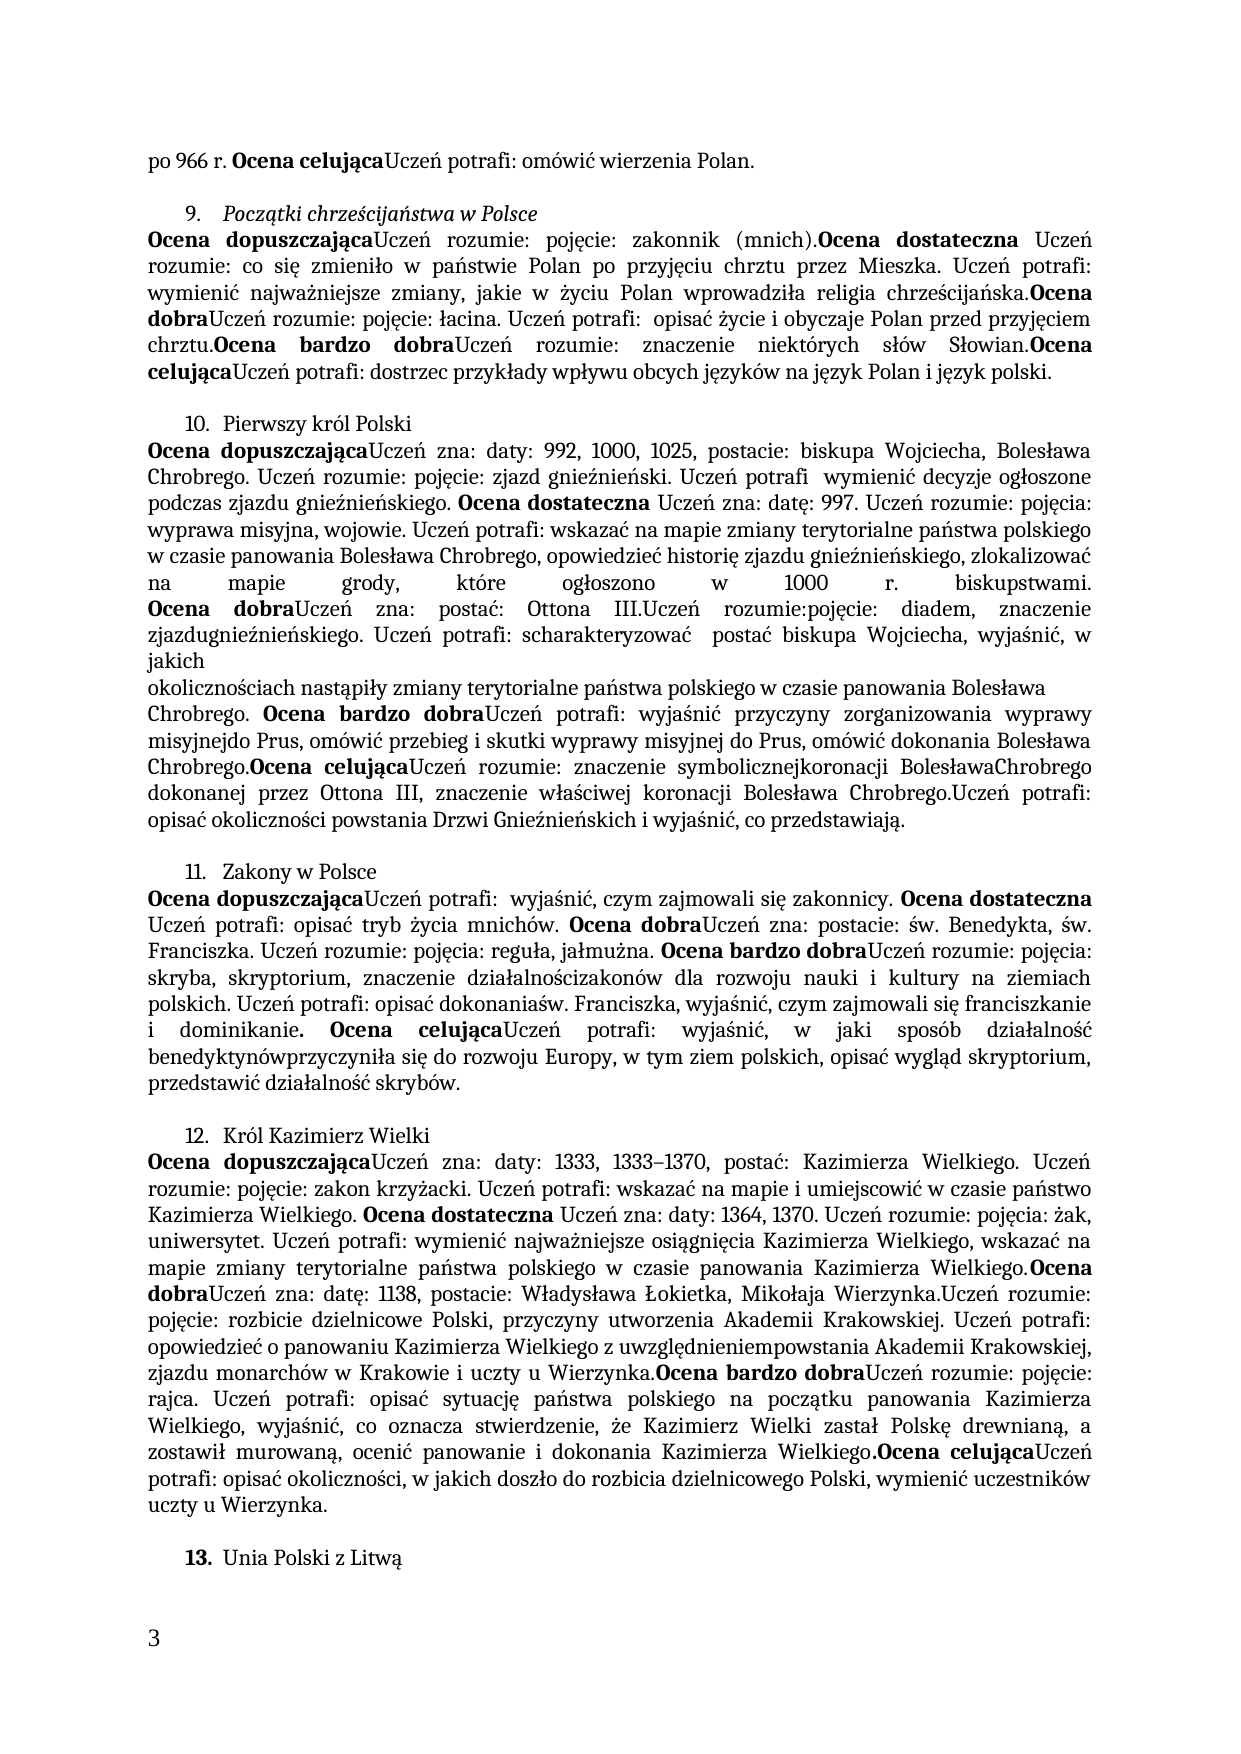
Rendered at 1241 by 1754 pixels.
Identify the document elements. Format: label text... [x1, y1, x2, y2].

text Ocena dopuszczającaUczeń rozumie: pojęcie: zakonnik (mnich).Ocena dostateczna Uczeń rozumie: co się zmieniło w państwie Polan po przyjęciu chrztu przez Mieszka. Uczeń potrafi: wymienić najważniejsze zmiany, jakie w życiu Polan wprowadziła religia chrześcijańska.Ocena dobraUczeń rozumie: pojęcie: łacina. Uczeń potrafi: opisać życie i obyczaje Polan przed przyjęciem chrztu.Ocena bardzo dobraUczeń rozumie: znaczenie niektórych słów Słowian.Ocena celującaUczeń potrafi: dostrzec przykłady wpływu obcych języków na język Polan i język polski. [148, 227, 1093, 385]
list Początki chrześcijaństwa w Polsce [185, 200, 1093, 227]
list Unia Polski z Litwą [185, 1544, 1093, 1571]
text okolicznościach nastąpiły zmiany terytorialne państwa polskiego w czasie panowania Bolesława [148, 675, 1093, 701]
text Ocena dopuszczającaUczeń zna: daty: 1333, 1333–1370, postać: Kazimierza Wielkiego. Uczeń rozumie: pojęcie: zakon krzyżacki. Uczeń potrafi: wskazać na mapie i umiejscowić w czasie państwo Kazimierza Wielkiego. Ocena dostateczna Uczeń zna: daty: 1364, 1370. Uczeń rozumie: pojęcia: żak, uniwersytet. Uczeń potrafi: wymienić najważniejsze osiągnięcia Kazimierza Wielkiego, wskazać na mapie zmiany terytorialne państwa polskiego w czasie panowania Kazimierza Wielkiego.Ocena dobraUczeń zna: datę: 1138, postacie: Władysława Łokietka, Mikołaja Wierzynka.Uczeń rozumie: pojęcie: rozbicie dzielnicowe Polski, przyczyny utworzenia Akademii Krakowskiej. Uczeń potrafi: opowiedzieć o panowaniu Kazimierza Wielkiego z uwzględnieniempowstania Akademii Krakowskiej, zjazdu monarchów w Krakowie i uczty u Wierzynka.Ocena bardzo dobraUczeń rozumie: pojęcie: rajca. Uczeń potrafi: opisać sytuację państwa polskiego na początku panowania Kazimierza Wielkiego, wyjaśnić, co oznacza stwierdzenie, że Kazimierz Wielki zastał Polskę drewnianą, a zostawił murowaną, ocenić panowanie i dokonania Kazimierza Wielkiego.Ocena celującaUczeń potrafi: opisać okoliczności, w jakich doszło do rozbicia dzielnicowego Polski, wymienić uczestników uczty u Wierzynka. [148, 1149, 1093, 1518]
list Zakony w Polsce [185, 859, 1093, 886]
text Ocena dopuszczającaUczeń potrafi: wyjaśnić, czym zajmowali się zakonnicy. Ocena dostateczna Uczeń potrafi: opisać tryb życia mnichów. Ocena dobraUczeń zna: postacie: św. Benedykta, św. Franciszka. Uczeń rozumie: pojęcia: reguła, jałmużna. Ocena bardzo dobraUczeń rozumie: pojęcia: skryba, skryptorium, znaczenie działalnościzakonów dla rozwoju nauki i kultury na ziemiach polskich. Uczeń potrafi: opisać dokonaniaśw. Franciszka, wyjaśnić, czym zajmowali się franciszkanie i dominikanie. Ocena celującaUczeń potrafi: wyjaśnić, w jaki sposób działalność benedyktynówprzyczyniła się do rozwoju Europy, w tym ziem polskich, opisać wygląd skryptorium, przedstawić działalność skrybów. [148, 886, 1093, 1096]
text Chrobrego. Ocena bardzo dobraUczeń potrafi: wyjaśnić przyczyny zorganizowania wyprawy misyjnejdo Prus, omówić przebieg i skutki wyprawy misyjnej do Prus, omówić dokonania Bolesława Chrobrego.Ocena celującaUczeń rozumie: znaczenie symbolicznejkoronacji BolesławaChrobrego dokonanej przez Ottona III, znaczenie właściwej koronacji Bolesława Chrobrego.Uczeń potrafi: opisać okoliczności powstania Drzwi Gnieźnieńskich i wyjaśnić, co przedstawiają. [148, 701, 1093, 833]
text po 966 r. Ocena celującaUczeń potrafi: omówić wierzenia Polan. [148, 148, 1093, 174]
list Król Kazimierz Wielki [185, 1123, 1093, 1149]
text Ocena dopuszczającaUczeń zna: daty: 992, 1000, 1025, postacie: biskupa Wojciecha, Bolesława Chrobrego. Uczeń rozumie: pojęcie: zjazd gnieźnieński. Uczeń potrafi wymienić decyzje ogłoszone podczas zjazdu gnieźnieńskiego. Ocena dostateczna Uczeń zna: datę: 997. Uczeń rozumie: pojęcia: wyprawa misyjna, wojowie. Uczeń potrafi: wskazać na mapie zmiany terytorialne państwa polskiego w czasie panowania Bolesława Chrobrego, opowiedzieć historię zjazdu gnieźnieńskiego, zlokalizować na mapie grody, które ogłoszono w 1000 r. biskupstwami. Ocena dobraUczeń zna: postać: Ottona III.Uczeń rozumie:pojęcie: diadem, znaczenie zjazdugnieźnieńskiego. Uczeń potrafi: scharakteryzować postać biskupa Wojciecha, wyjaśnić, w jakich [148, 437, 1093, 675]
list Pierwszy król Polski [185, 411, 1093, 437]
